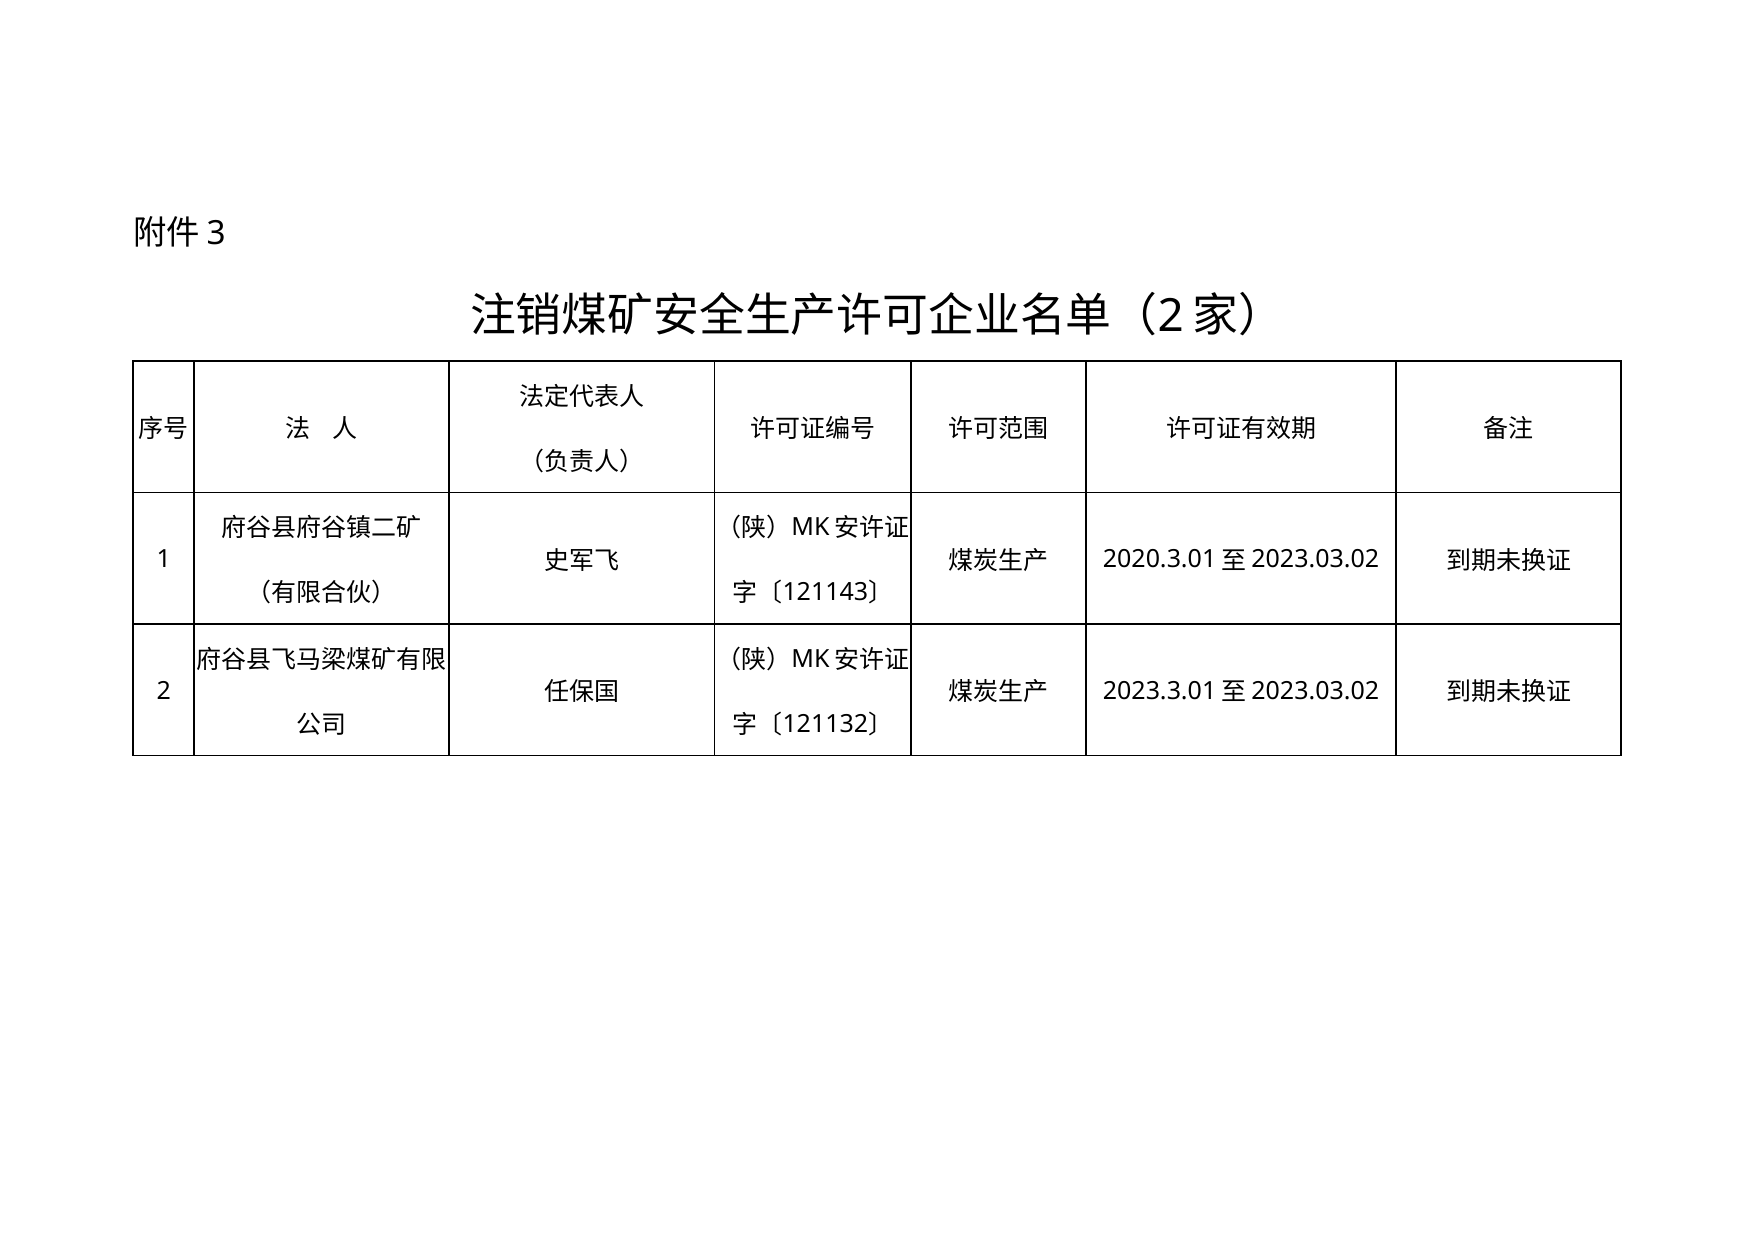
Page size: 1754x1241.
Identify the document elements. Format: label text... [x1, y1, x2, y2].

table_cell （陕）MK安许证字〔121132〕 [715, 625, 910, 755]
table_cell 2020.3.01至2023.03.02 [1087, 493, 1395, 623]
table_cell 许可证有效期 [1087, 362, 1395, 492]
table_cell 1 [134, 493, 193, 623]
table_cell （陕）MK安许证字〔121143〕 [715, 493, 910, 623]
table_cell 到期未换证 [1397, 625, 1620, 755]
table_cell 备注 [1397, 362, 1620, 492]
table_cell 煤炭生产 [912, 493, 1085, 623]
table_cell 府谷县府谷镇二矿 （有限合伙） [195, 493, 448, 623]
table_cell 史军飞 [450, 493, 714, 623]
table_cell 许可证编号 [715, 362, 910, 492]
table_cell 任保国 [450, 625, 714, 755]
table_cell 2 [134, 625, 193, 755]
table_cell 到期未换证 [1397, 493, 1620, 623]
table_cell 法定代表人 （负责人） [450, 362, 714, 492]
table_header 附件3 注销煤矿安全生产许可企业名单（2家） [133, 198, 1621, 360]
table_cell 2023.3.01至2023.03.02 [1087, 625, 1395, 755]
table_cell 煤炭生产 [912, 625, 1085, 755]
table_cell 许可范围 [912, 362, 1085, 492]
table_cell 府谷县飞马梁煤矿有限公司 [195, 625, 448, 755]
table_cell 法 人 [195, 362, 448, 492]
table_cell 序号 [134, 362, 193, 492]
